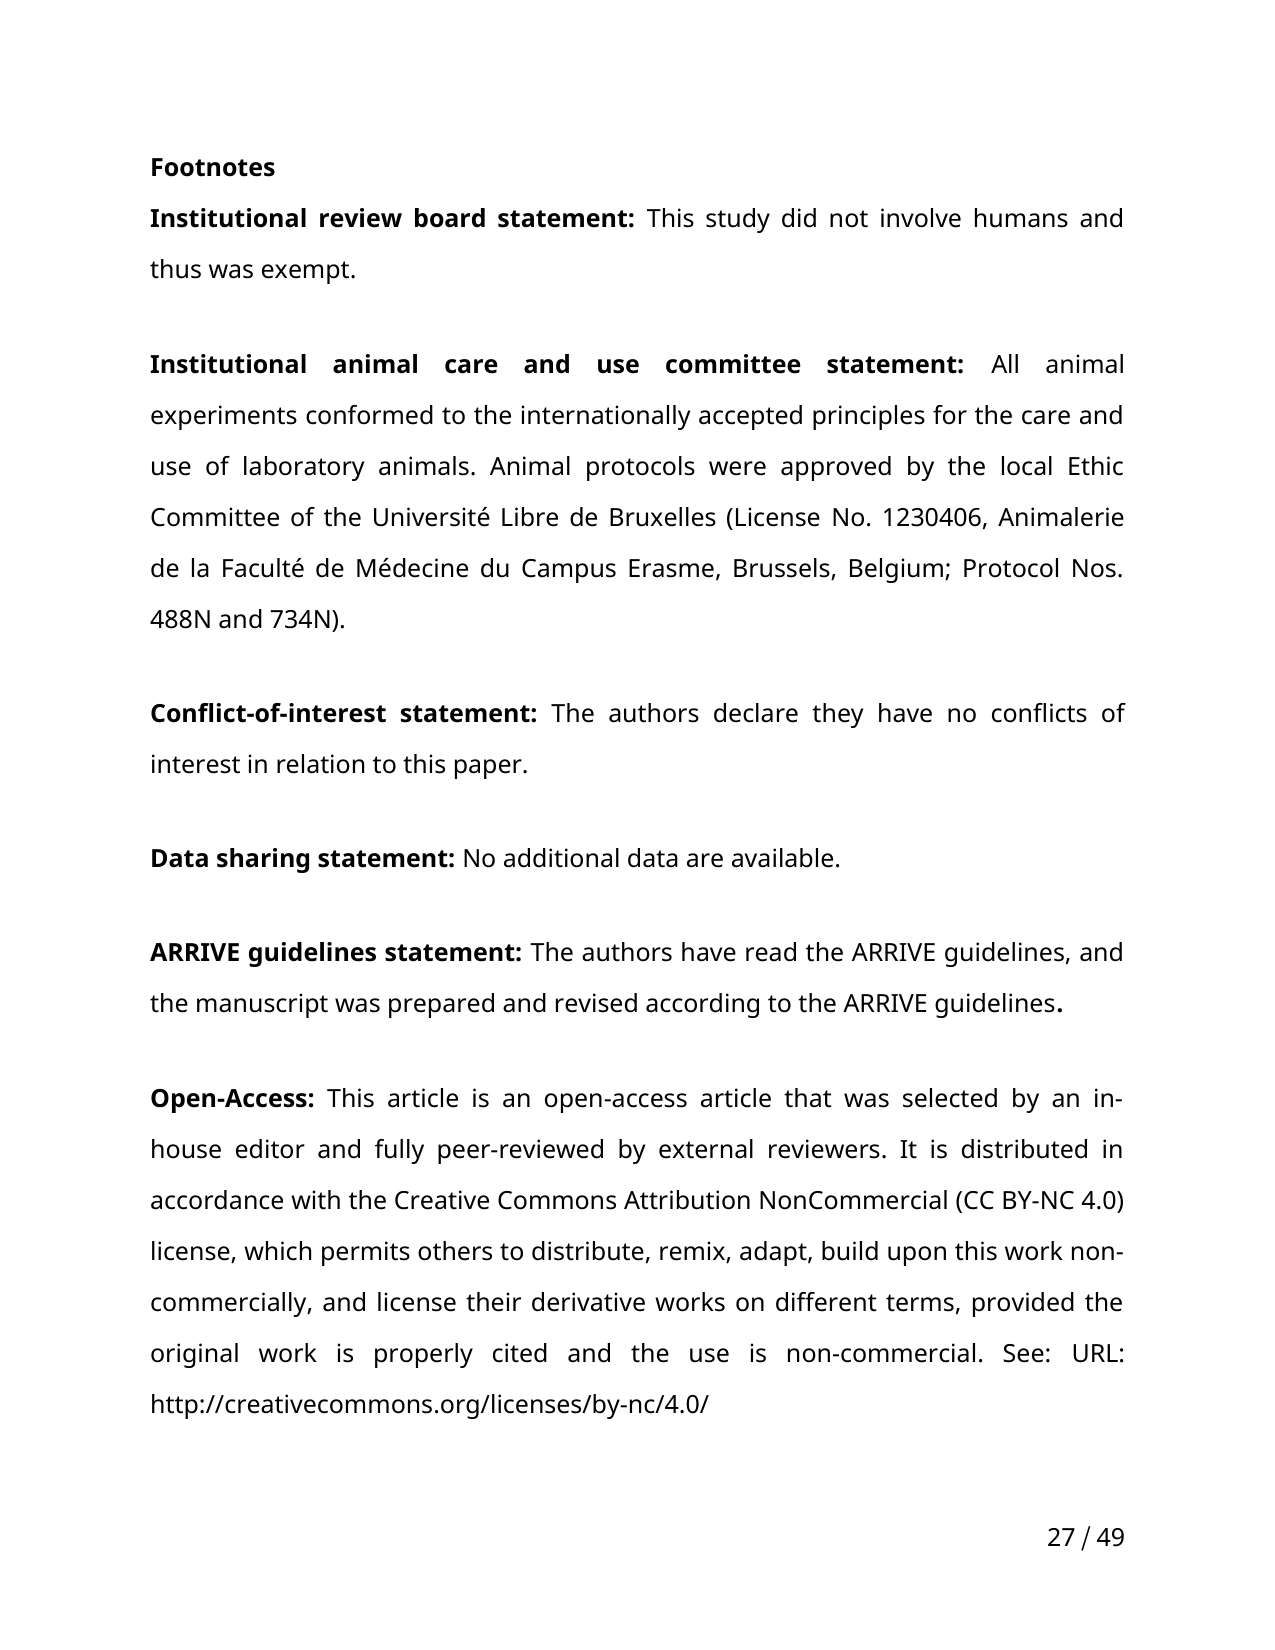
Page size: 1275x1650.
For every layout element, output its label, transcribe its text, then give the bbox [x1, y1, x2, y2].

text Institutional animal care and use committee statement: All animal experiments conformed to the internationally accepted principles for the care and use of laboratory animals. Animal protocols were approved by the local Ethic Committee of the Université Libre de Bruxelles (License No. 1230406, Animalerie de la Faculté de Médecine du Campus Erasme, Brussels, Belgium; Protocol Nos. 488N and 734N). [150, 346, 1125, 636]
text Open-Access: This article is an open-access article that was selected by an in-house editor and fully peer-reviewed by external reviewers. It is distributed in accordance with the Creative Commons Attribution NonCommercial (CC BY-NC 4.0) license, which permits others to distribute, remix, adapt, build upon this work non-commercially, and license their derivative works on different terms, provided the original work is properly cited and the use is non-commercial. See: URL: http://creativecommons.org/licenses/by-nc/4.0/ [150, 1080, 1125, 1421]
text Footnotes [150, 150, 1125, 184]
text Conflict-of-interest statement: The authors declare they have no conflicts of interest in relation to this paper. [150, 696, 1125, 781]
text Data sharing statement: No additional data are available. [150, 841, 1125, 875]
text Institutional review board statement: This study did not involve humans and thus was exempt. [150, 201, 1125, 286]
text ARRIVE guidelines statement: The authors have read the ARRIVE guidelines, and the manuscript was prepared and revised according to the ARRIVE guidelines. [150, 935, 1125, 1020]
